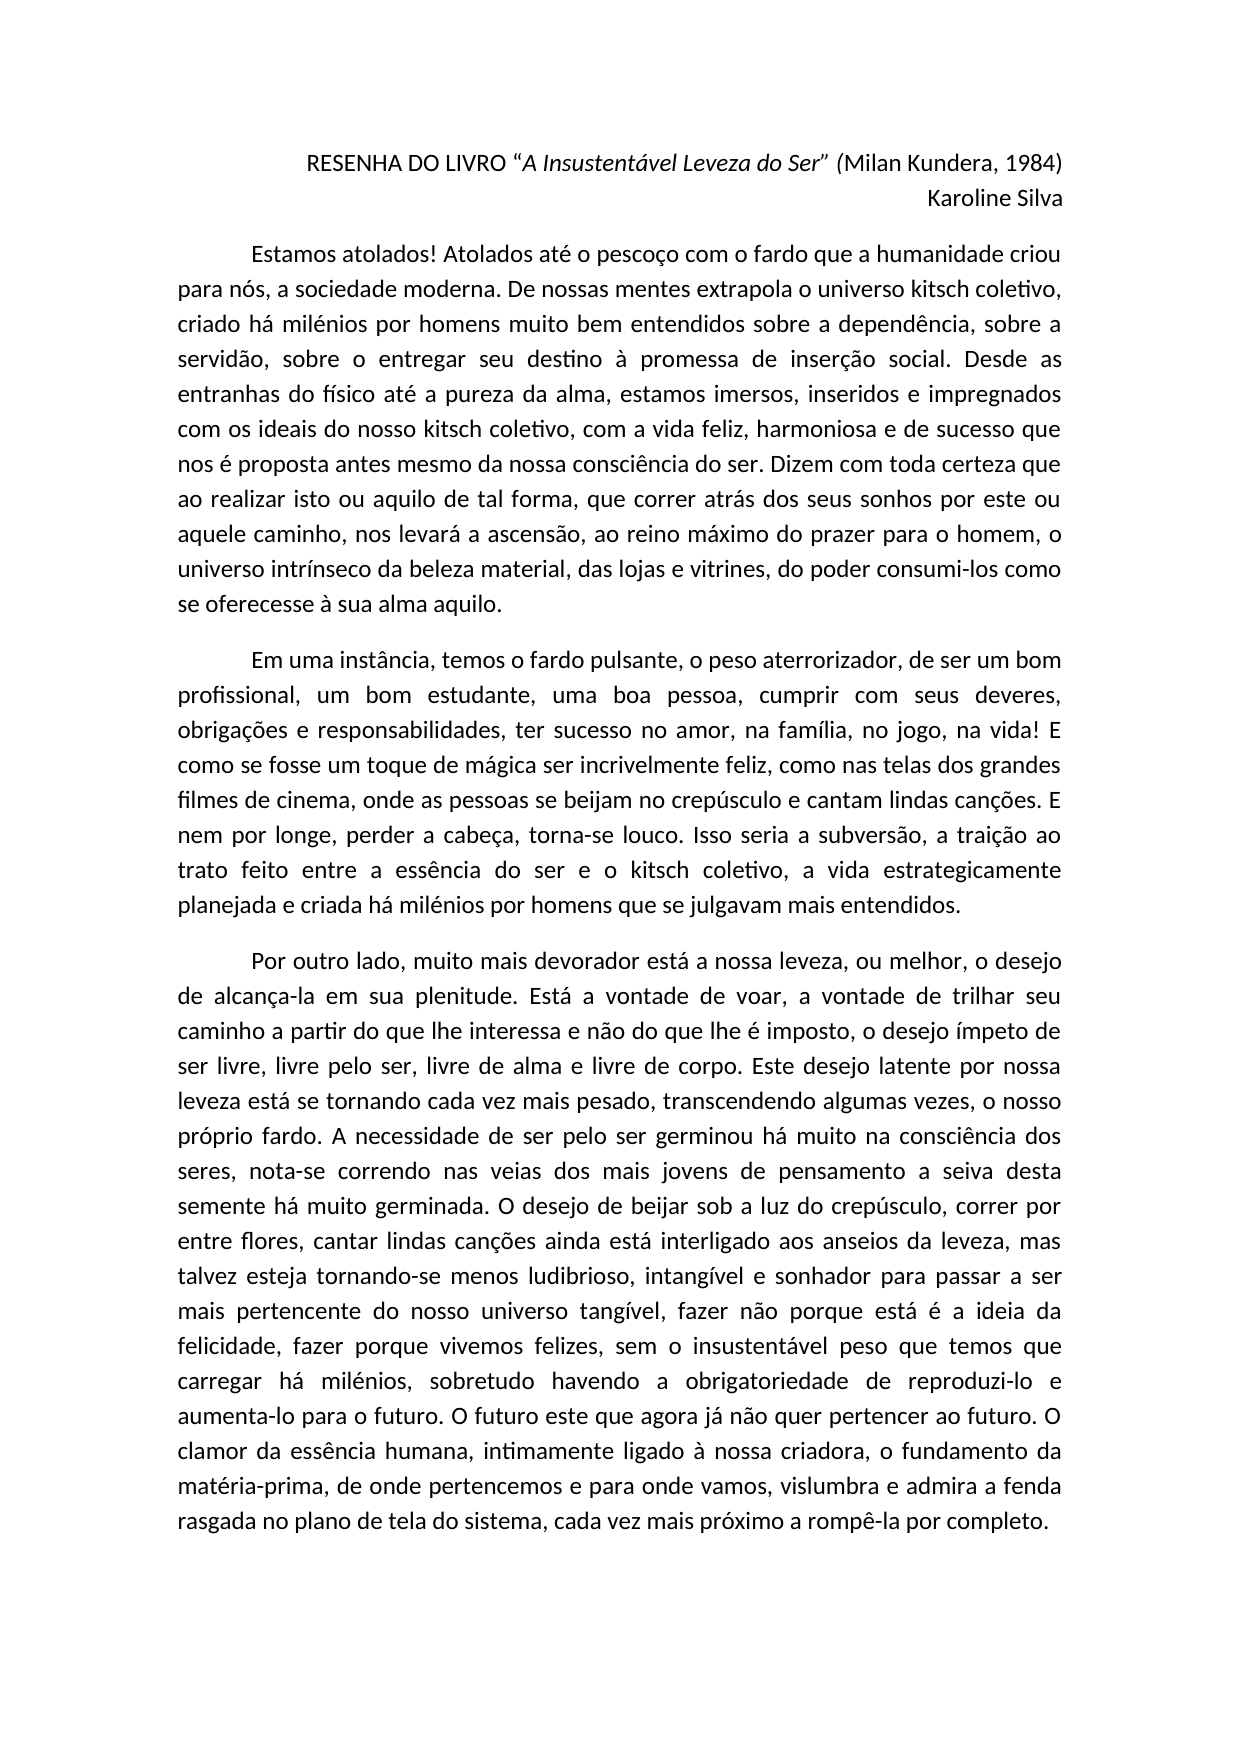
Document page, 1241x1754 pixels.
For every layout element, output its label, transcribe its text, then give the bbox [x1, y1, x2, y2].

text RESENHA DO LIVRO “A Insustentável Leveza do Ser” (Milan Kundera, 1984) Karoline Silva [177, 148, 1063, 213]
text Por outro lado, muito mais devorador está a nossa leveza, ou melhor, o desejo de alcança-la em sua plenitude. Está a vontade de voar, a vontade de trilhar seu caminho a partir do que lhe interessa e não do que lhe é imposto, o desejo ímpeto de ser livre, livre pelo ser, livre de alma e livre de corpo. Este desejo latente por nossa leveza está se tornando cada vez mais pesado, transcendendo algumas vezes, o nosso próprio fardo. A necessidade de ser pelo ser germinou há muito na consciência dos seres, nota-se correndo nas veias dos mais jovens de pensamento a seiva desta semente há muito germinada. O desejo de beijar sob a luz do crepúsculo, correr por entre flores, cantar lindas canções ainda está interligado aos anseios da leveza, mas talvez esteja tornando-se menos ludibrioso, intangível e sonhador para passar a ser mais pertencente do nosso universo tangível, fazer não porque está é a ideia da felicidade, fazer porque vivemos felizes, sem o insustentável peso que temos que carregar há milénios, sobretudo havendo a obrigatoriedade de reproduzi-lo e aumenta-lo para o futuro. O futuro este que agora já não quer pertencer ao futuro. O clamor da essência humana, intimamente ligado à nossa criadora, o fundamento da matéria-prima, de onde pertencemos e para onde vamos, vislumbra e admira a fenda rasgada no plano de tela do sistema, cada vez mais próximo a rompê-la por completo. [177, 945, 1063, 1536]
text Em uma instância, temos o fardo pulsante, o peso aterrorizador, de ser um bom profissional, um bom estudante, uma boa pessoa, cumprir com seus deveres, obrigações e responsabilidades, ter sucesso no amor, na família, no jogo, na vida! E como se fosse um toque de mágica ser incrivelmente feliz, como nas telas dos grandes filmes de cinema, onde as pessoas se beijam no crepúsculo e cantam lindas canções. E nem por longe, perder a cabeça, torna-se louco. Isso seria a subversão, a traição ao trato feito entre a essência do ser e o kitsch coletivo, a vida estrategicamente planejada e criada há milénios por homens que se julgavam mais entendidos. [177, 644, 1063, 920]
text Estamos atolados! Atolados até o pescoço com o fardo que a humanidade criou para nós, a sociedade moderna. De nossas mentes extrapola o universo kitsch coletivo, criado há milénios por homens muito bem entendidos sobre a dependência, sobre a servidão, sobre o entregar seu destino à promessa de inserção social. Desde as entranhas do físico até a pureza da alma, estamos imersos, inseridos e impregnados com os ideais do nosso kitsch coletivo, com a vida feliz, harmoniosa e de sucesso que nos é proposta antes mesmo da nossa consciência do ser. Dizem com toda certeza que ao realizar isto ou aquilo de tal forma, que correr atrás dos seus sonhos por este ou aquele caminho, nos levará a ascensão, ao reino máximo do prazer para o homem, o universo intrínseco da beleza material, das lojas e vitrines, do poder consumi-los como se oferecesse à sua alma aquilo. [177, 238, 1063, 619]
